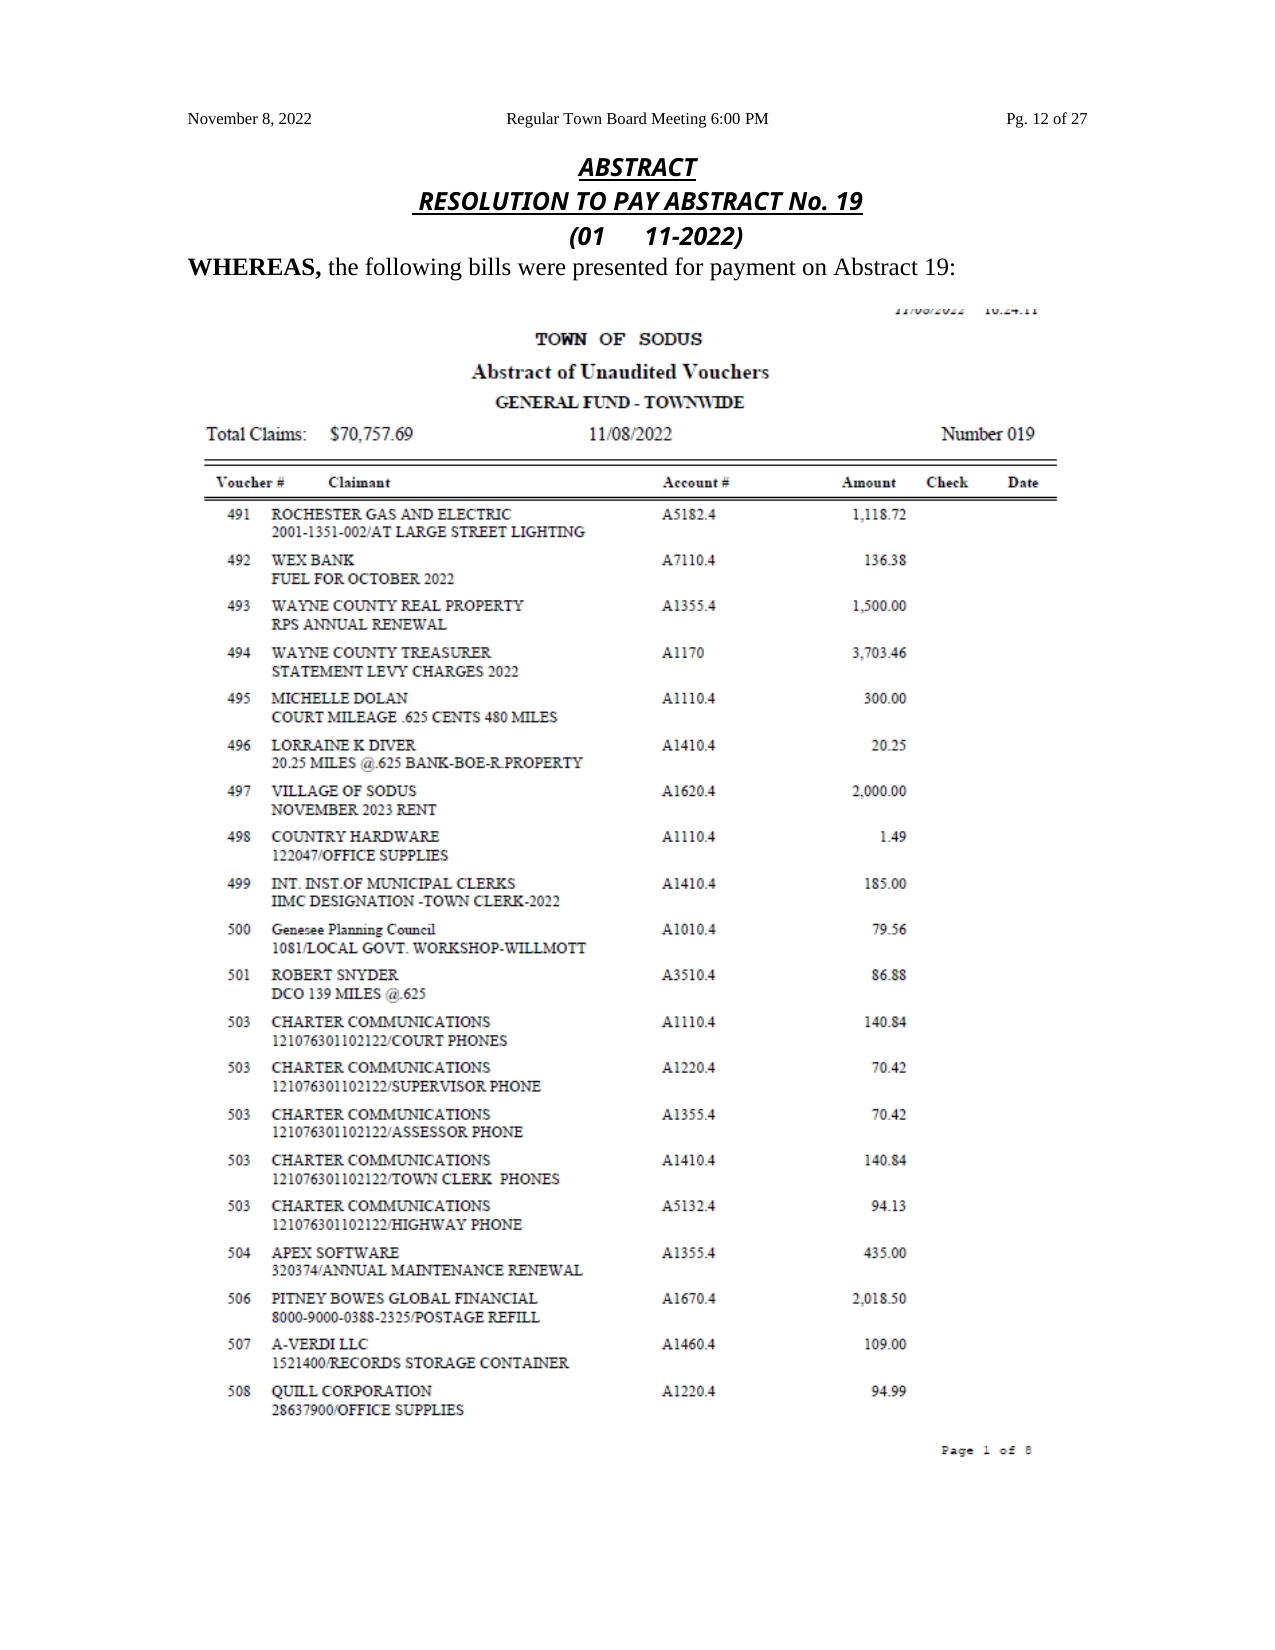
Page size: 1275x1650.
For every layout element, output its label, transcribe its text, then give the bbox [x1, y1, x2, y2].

text WHEREAS, the following bills were presented for payment on Abstract 19: [187, 252, 1087, 281]
text RESOLUTION TO PAY ABSTRACT No. 19 [187, 184, 1087, 218]
list 11-2022) [225, 218, 1087, 252]
picture [187, 309, 1088, 1461]
text ABSTRACT [187, 150, 1087, 184]
